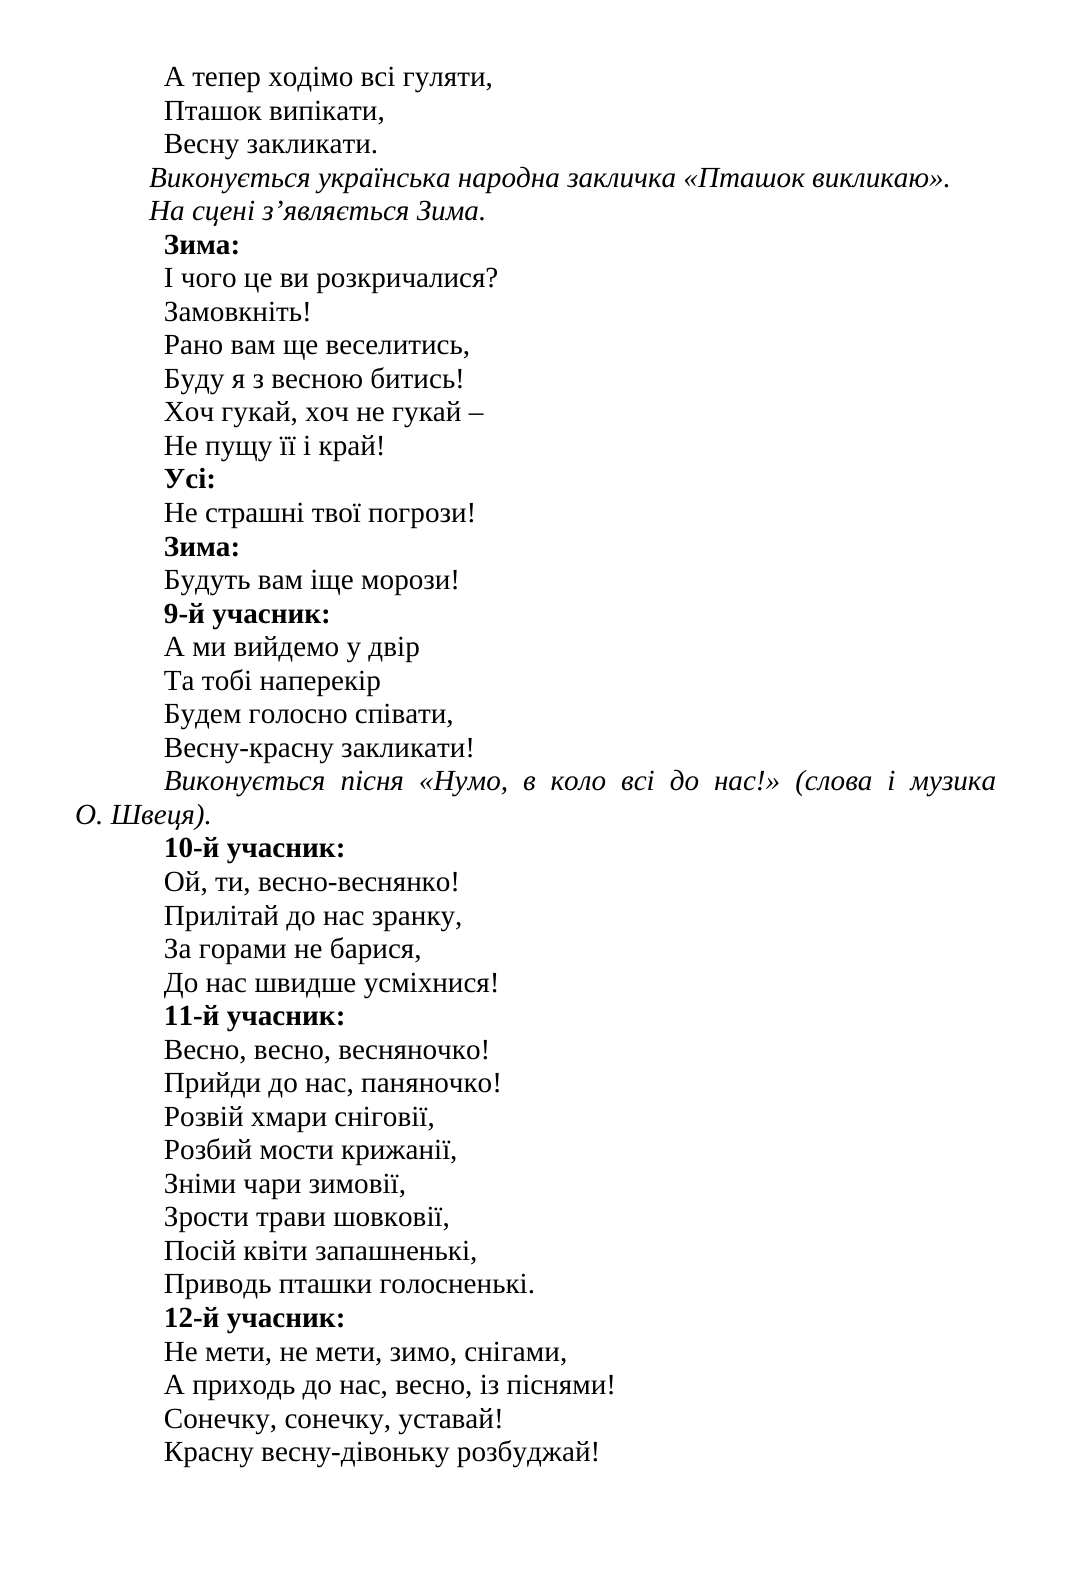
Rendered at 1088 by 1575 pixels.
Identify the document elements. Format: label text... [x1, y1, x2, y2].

text Весну-красну закликати! [75, 730, 1012, 763]
text Зима: [75, 529, 1012, 562]
text А тепер ходімо всі гуляти, [75, 59, 1012, 93]
text Будуть вам іще морози! [75, 562, 1012, 596]
text Хоч гукай, хоч не гукай – [75, 394, 1012, 428]
text За горами не барися, [75, 931, 1012, 965]
text А ми вийдемо у двір [75, 629, 1012, 663]
text 11-й учасник: [75, 998, 1012, 1032]
text Красну весну-дівоньку розбуджай! [75, 1434, 1012, 1468]
text Весно, весно, весняночко! [75, 1032, 1012, 1065]
text Розвій хмари сніговії, [75, 1099, 1012, 1132]
text До нас швидше усміхнися! [75, 965, 1012, 998]
text 9-й учасник: [75, 596, 1012, 629]
text Пташок випікати, [75, 93, 1012, 126]
text Розбий мости крижанії, [75, 1132, 1012, 1166]
text 12-й учасник: [75, 1300, 1012, 1334]
text Сонечку, сонечку, уставай! [75, 1401, 1012, 1434]
text Замовкніть! [75, 294, 1012, 327]
text Не мети, не мети, зимо, снігами, [75, 1334, 1012, 1367]
text Ой, ти, весно-веснянко! [75, 864, 1012, 898]
text Прилітай до нас зранку, [75, 898, 1012, 931]
text Зрости трави шовковії, [75, 1199, 1012, 1233]
text Буду я з весною битись! [75, 361, 1012, 394]
text 10-й учасник: [75, 831, 1012, 864]
text Рано вам ще веселитись, [75, 327, 1012, 361]
text Та тобі наперекір [75, 663, 1012, 696]
text Виконується українська народна закличка «Пташок викликаю». [75, 160, 1012, 193]
text Зима: [75, 227, 1012, 260]
text Приводь пташки голосненькі. [75, 1267, 1012, 1300]
text На сцені з’являється Зима. [75, 193, 1012, 227]
text Будем голосно співати, [75, 696, 1012, 730]
text Не пущу її і край! [75, 428, 1012, 462]
text Зніми чари зимовії, [75, 1166, 1012, 1199]
text Посій квіти запашненькі, [75, 1233, 1012, 1267]
text Весну закликати. [75, 126, 1012, 160]
text І чого це ви розкричалися? [75, 260, 1012, 294]
text Прийди до нас, паняночко! [75, 1065, 1012, 1099]
text А приходь до нас, весно, із піснями! [75, 1367, 1012, 1401]
text Усі: [75, 462, 1012, 495]
text Не страшні твої погрози! [75, 495, 1012, 529]
text Виконується пісня «Нумо, в коло всі до нас!» (слова і музика О. Швеця). [75, 763, 1012, 831]
